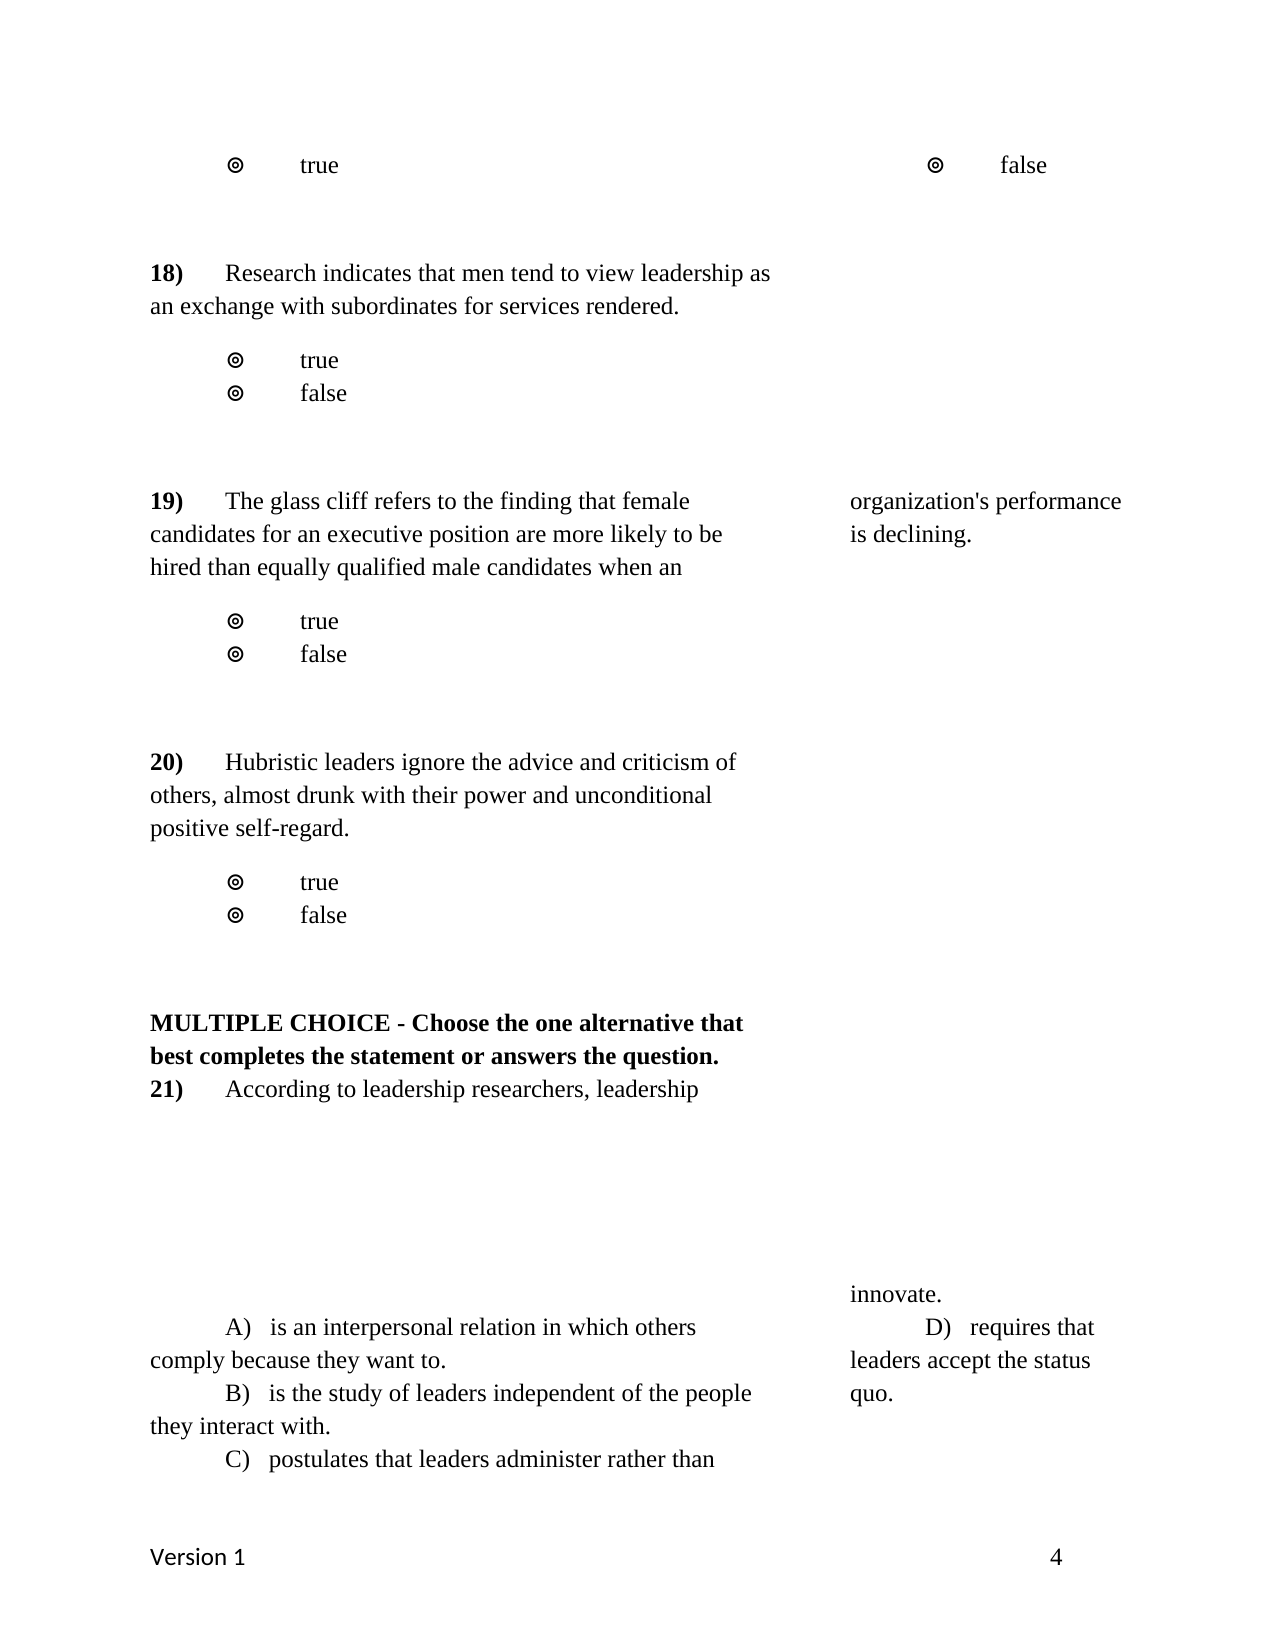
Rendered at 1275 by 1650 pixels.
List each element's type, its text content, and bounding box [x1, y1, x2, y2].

text MULTIPLE CHOICE - Choose the one alternative that best completes the statement or answers the question. 21) According to leadership researchers, leadership [150, 1008, 775, 1103]
text 19) The glass cliff refers to the finding that female candidates for an executive position are more likely to be hired than equally qualified male candidates when an organization's performance is declining. [850, 486, 1125, 548]
text ⊚ true ⊚ false [150, 345, 775, 407]
text 19) The glass cliff refers to the finding that female candidates for an executive position are more likely to be hired than equally qualified male candidates when an organization's performance is declining. [150, 486, 775, 581]
text A) is an interpersonal relation in which others comply because they want to. B) is the study of leaders independent of the people they interact with. C) postulates that leaders administer rather than innovate. D) requires that leaders accept the status quo. [150, 1279, 775, 1473]
text A) is an interpersonal relation in which others comply because they want to. B) is the study of leaders independent of the people they interact with. C) postulates that leaders administer rather than innovate. D) requires that leaders accept the status quo. [850, 1279, 1125, 1440]
text 20) Hubristic leaders ignore the advice and criticism of others, almost drunk with their power and unconditional positive self-regard. [150, 747, 775, 842]
text ⊚ true ⊚ false [150, 606, 775, 668]
text ⊚ true ⊚ false [150, 867, 775, 929]
text ⊚ true ⊚ false [150, 150, 775, 179]
text ⊚ true ⊚ false [850, 150, 1125, 179]
text 18) Research indicates that men tend to view leadership as an exchange with subordinates for services rendered. [150, 258, 775, 320]
